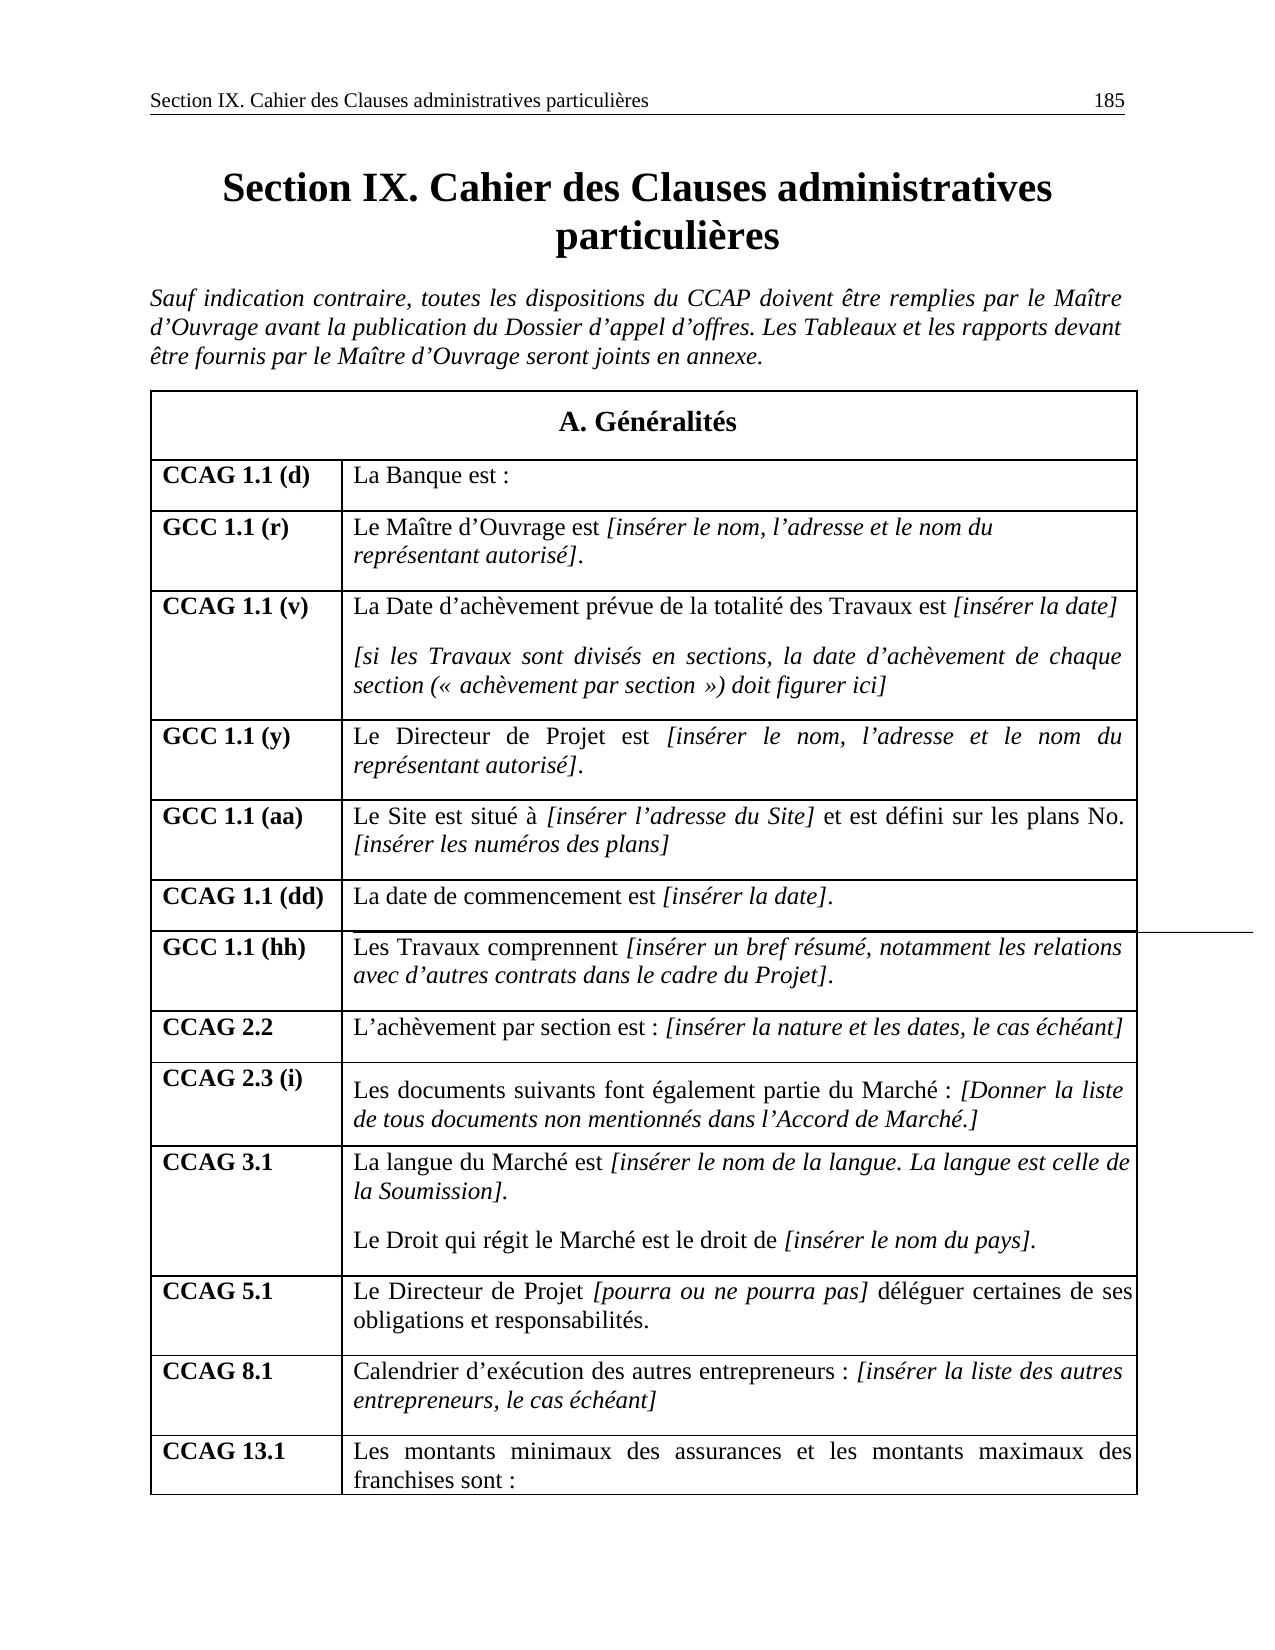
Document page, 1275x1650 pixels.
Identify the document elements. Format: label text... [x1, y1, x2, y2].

table_cell Le Maître d’Ouvrage est [insérer le nom, l’adresse et le nom du représentant autorisé]. [343, 512, 1136, 590]
table_cell CCAG 8.1 [152, 1356, 341, 1435]
table_cell La Date d’achèvement prévue de la totalité des Travaux est [insérer la date] [si les Travaux sont divisés en sections, la date d’achèvement de chaque section (« achèvement par section ») doit figurer ici] [343, 592, 1136, 719]
table_cell Les documents suivants font également partie du Marché : [Donner la liste de tous documents non mentionnés dans l’Accord de Marché.] [343, 1063, 1136, 1145]
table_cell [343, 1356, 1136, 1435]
table_cell CCAG 2.2 [152, 1012, 341, 1061]
table_cell CCAG 1.1 (d) [152, 461, 341, 510]
table_cell La Banque est : [343, 461, 1136, 510]
table_cell GCC 1.1 (aa) [152, 801, 341, 879]
table_cell Le Directeur de Projet est [insérer le nom, l’adresse et le nom du représentant autorisé]. [343, 721, 1136, 799]
table_cell GCC 1.1 (hh) [152, 932, 341, 1010]
table_cell Les Travaux comprennent [insérer un bref résumé, notamment les relations avec d’autres contrats dans le cadre du Projet]. [343, 932, 1136, 1010]
table_cell GCC 1.1 (y) [152, 721, 341, 799]
table_cell Le Directeur de Projet [pourra ou ne pourra pas] déléguer certaines de ses obligations et responsabilités. [343, 1277, 1136, 1355]
table_header A. Généralités [152, 392, 1136, 459]
table_cell La date de commencement est [insérer la date]. [343, 881, 1136, 930]
text Sauf indication contraire, toutes les dispositions du CCAP doivent être remplies par le Maître d’Ouvrage avant la publication du Dossier d’appel d’offres. Les Tableaux et les rapports devant être fournis par le Maître d’Ouvrage seront joints en annexe. [150, 283, 1125, 369]
table_cell CCAG 1.1 (dd) [152, 881, 341, 930]
table_cell CCAG 3.1 [152, 1147, 341, 1275]
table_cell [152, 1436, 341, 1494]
table_cell CCAG 5.1 [152, 1277, 341, 1355]
table_cell CCAG 2.3 (i) [152, 1063, 341, 1145]
table_cell CCAG 1.1 (v) [152, 592, 341, 719]
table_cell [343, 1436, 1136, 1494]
title Section IX. Cahier des Clauses administratives particulières [150, 162, 1125, 258]
table_cell Le Site est situé à [insérer l’adresse du Site] et est défini sur les plans No. [insérer les numéros des plans] [343, 801, 1136, 879]
table_cell La langue du Marché est [insérer le nom de la langue. La langue est celle de la Soumission]. Le Droit qui régit le Marché est le droit de [insérer le nom du pays]. [343, 1147, 1136, 1275]
table_cell L’achèvement par section est : [insérer la nature et les dates, le cas échéant] [343, 1012, 1136, 1061]
table_cell GCC 1.1 (r) [152, 512, 341, 590]
